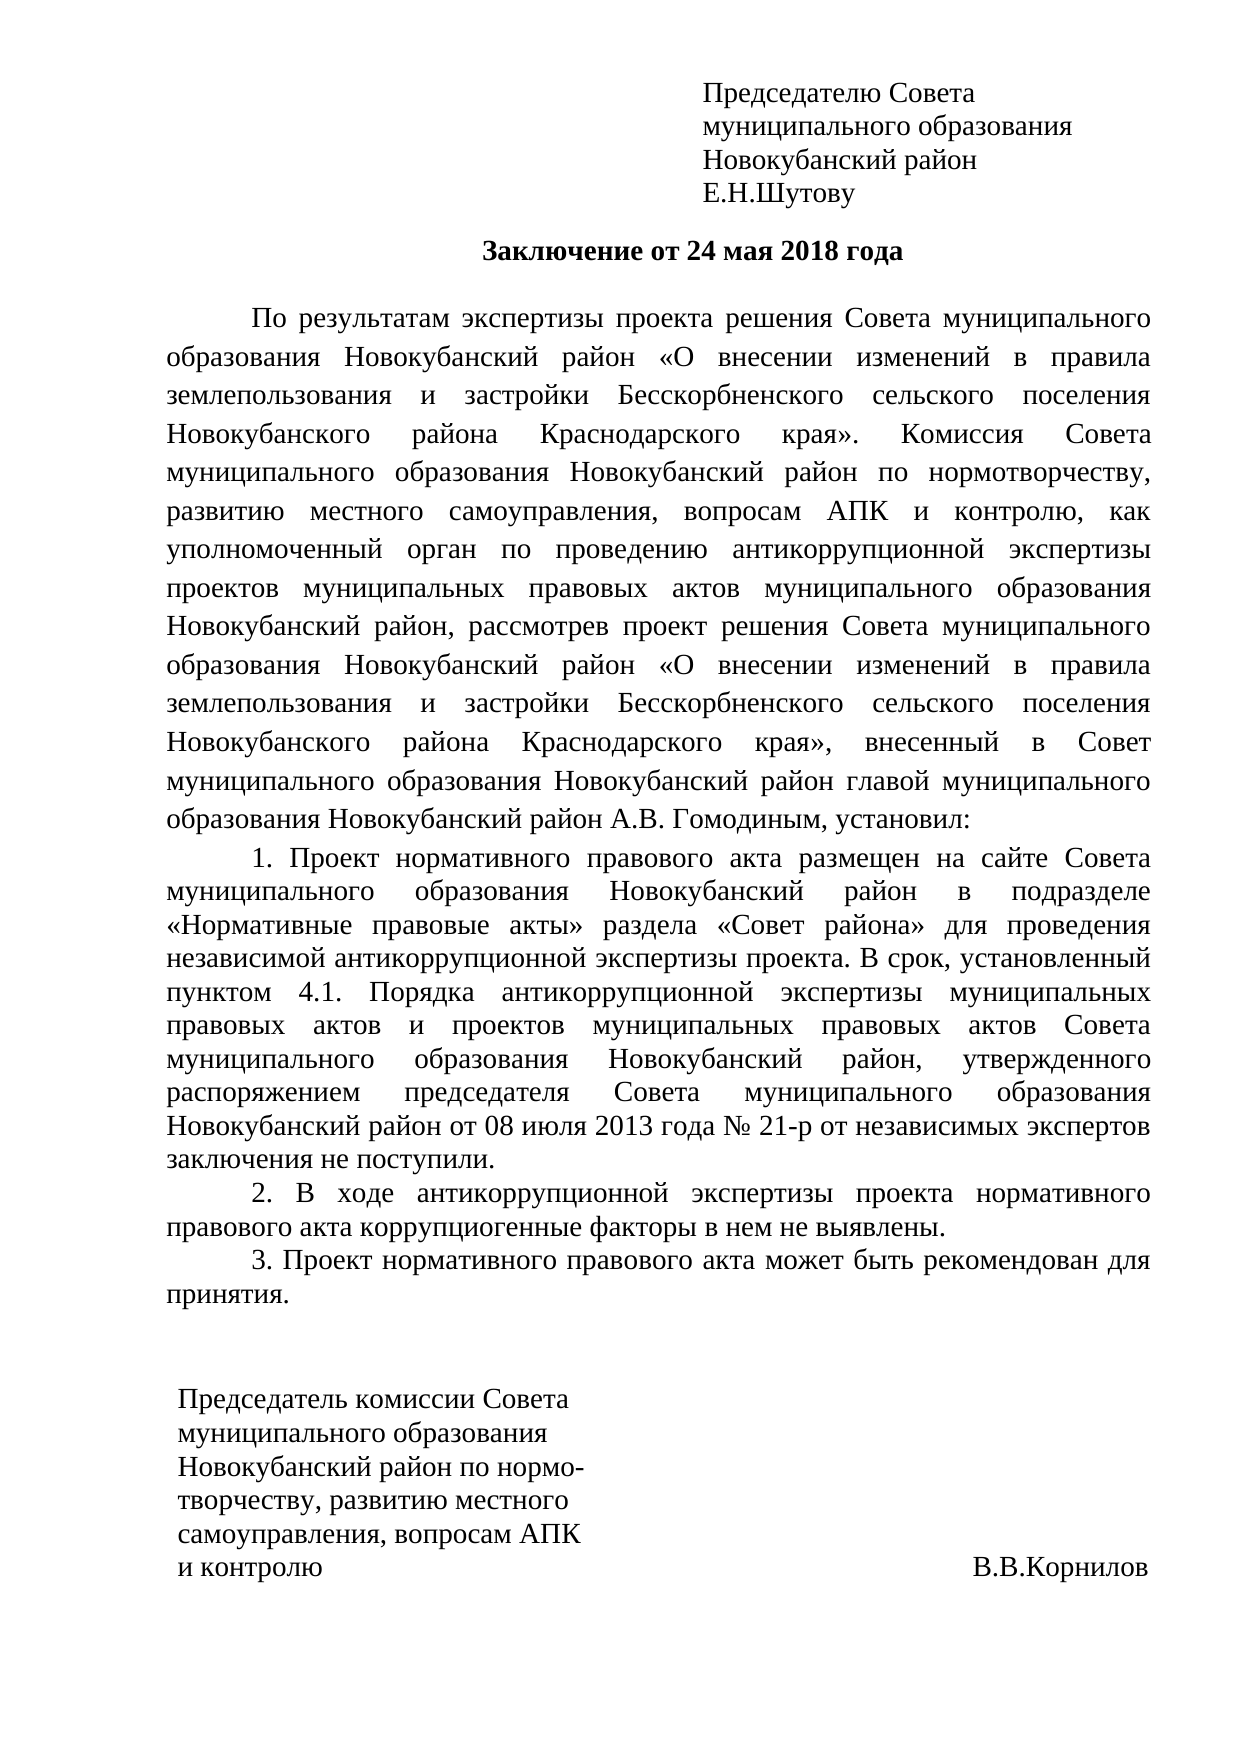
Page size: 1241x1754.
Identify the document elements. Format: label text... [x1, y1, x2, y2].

text Новокубанский район по нормо- [177, 1449, 1152, 1482]
text 2. В ходе антикоррупционной экспертизы проекта нормативного правового акта коррупциогенные факторы в нем не выявлены. [166, 1175, 1152, 1242]
text и контролю В.В.Корнилов [177, 1549, 1152, 1583]
text 1. Проект нормативного правового акта размещен на сайте Совета муниципального образования Новокубанский район в подразделе «Нормативные правовые акты» раздела «Совет района» для проведения независимой антикоррупционной экспертизы проекта. В срок, установленный пунктом 4.1. Порядка антикоррупционной экспертизы муниципальных правовых актов и проектов муниципальных правовых актов Совета муниципального образования Новокубанский район, утвержденного распоряжением председателя Совета муниципального образования Новокубанский район от 08 июля 2013 года № 21-р от независимых экспертов заключения не поступили. [166, 840, 1152, 1175]
text муниципального образования [177, 1415, 1152, 1449]
text По результатам экспертизы проекта решения Совета муниципального образования Новокубанский район «О внесении изменений в правила землепользования и застройки Бесскорбненского сельского поселения Новокубанского района Краснодарского края». Комиссия Совета муниципального образования Новокубанский район по нормотворчеству, развитию местного самоуправления, вопросам АПК и контролю, как уполномоченный орган по проведению антикоррупционной экспертизы проектов муниципальных правовых актов муниципального образования Новокубанский район, рассмотрев проект решения Совета муниципального образования Новокубанский район «О внесении изменений в правила землепользования и застройки Бесскорбненского сельского поселения Новокубанского района Краснодарского края», внесенный в Совет муниципального образования Новокубанский район главой муниципального образования Новокубанский район А.В. Гомодиным, установил: [166, 300, 1152, 835]
text Е.Н.Шутову [702, 176, 1152, 209]
text Председатель комиссии Совета [177, 1382, 1152, 1415]
text Председателю Совета муниципального образования Новокубанский район [702, 75, 1152, 176]
text Заключение от 24 мая 2018 года [177, 233, 1152, 267]
text 3. Проект нормативного правового акта может быть рекомендован для принятия. [166, 1242, 1152, 1309]
text самоуправления, вопросам АПК [177, 1516, 1152, 1549]
text творчеству, развитию местного [177, 1482, 1152, 1516]
